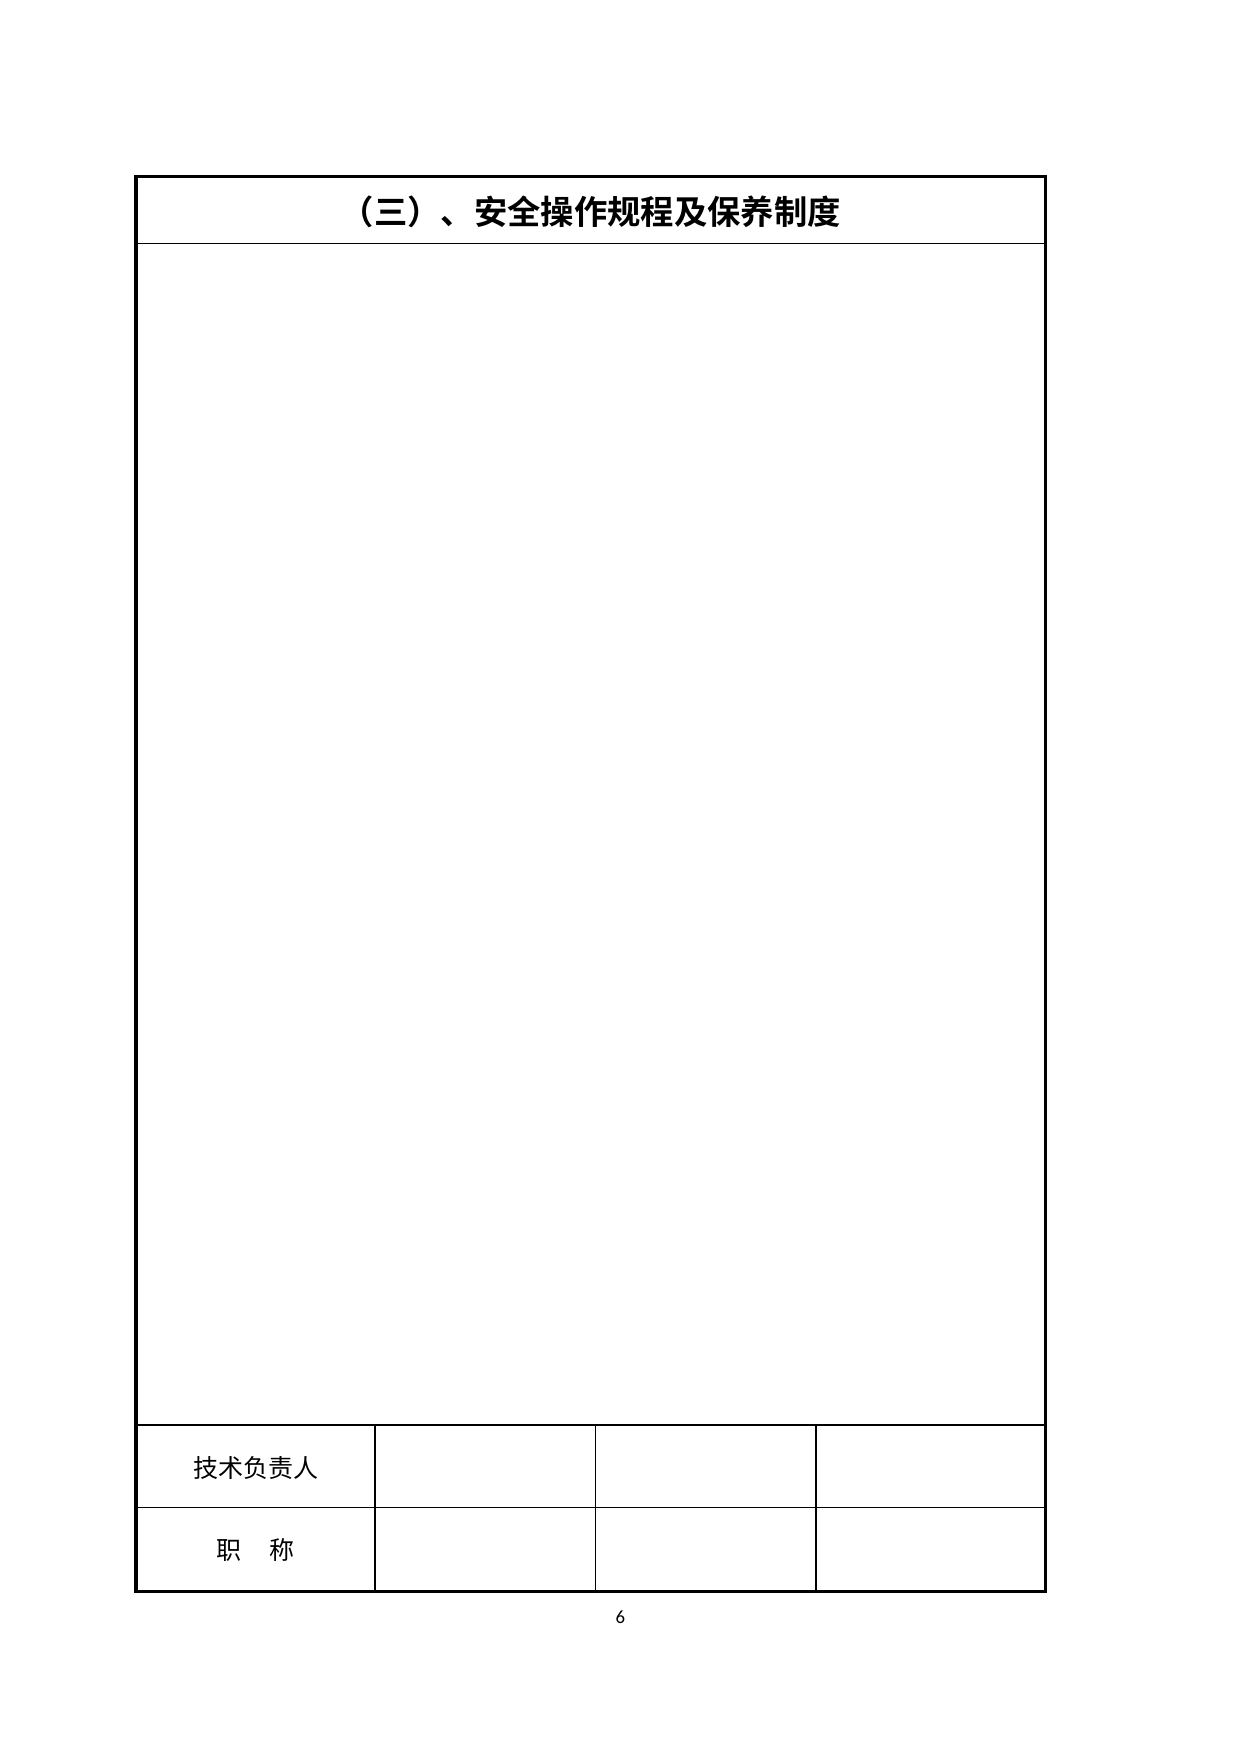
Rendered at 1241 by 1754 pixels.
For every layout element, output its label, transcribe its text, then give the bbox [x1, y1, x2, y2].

table_cell [376, 1426, 595, 1507]
table_header （三）、安全操作规程及保养制度 [138, 178, 1044, 243]
table_cell [817, 1426, 1044, 1507]
table_cell [817, 1508, 1044, 1589]
table_cell 职 称 [138, 1508, 374, 1589]
table_cell [596, 1508, 815, 1589]
table_cell 技术负责人 [138, 1426, 374, 1507]
table_cell [376, 1508, 595, 1589]
table_cell [596, 1426, 815, 1507]
table_cell [138, 244, 1044, 1424]
